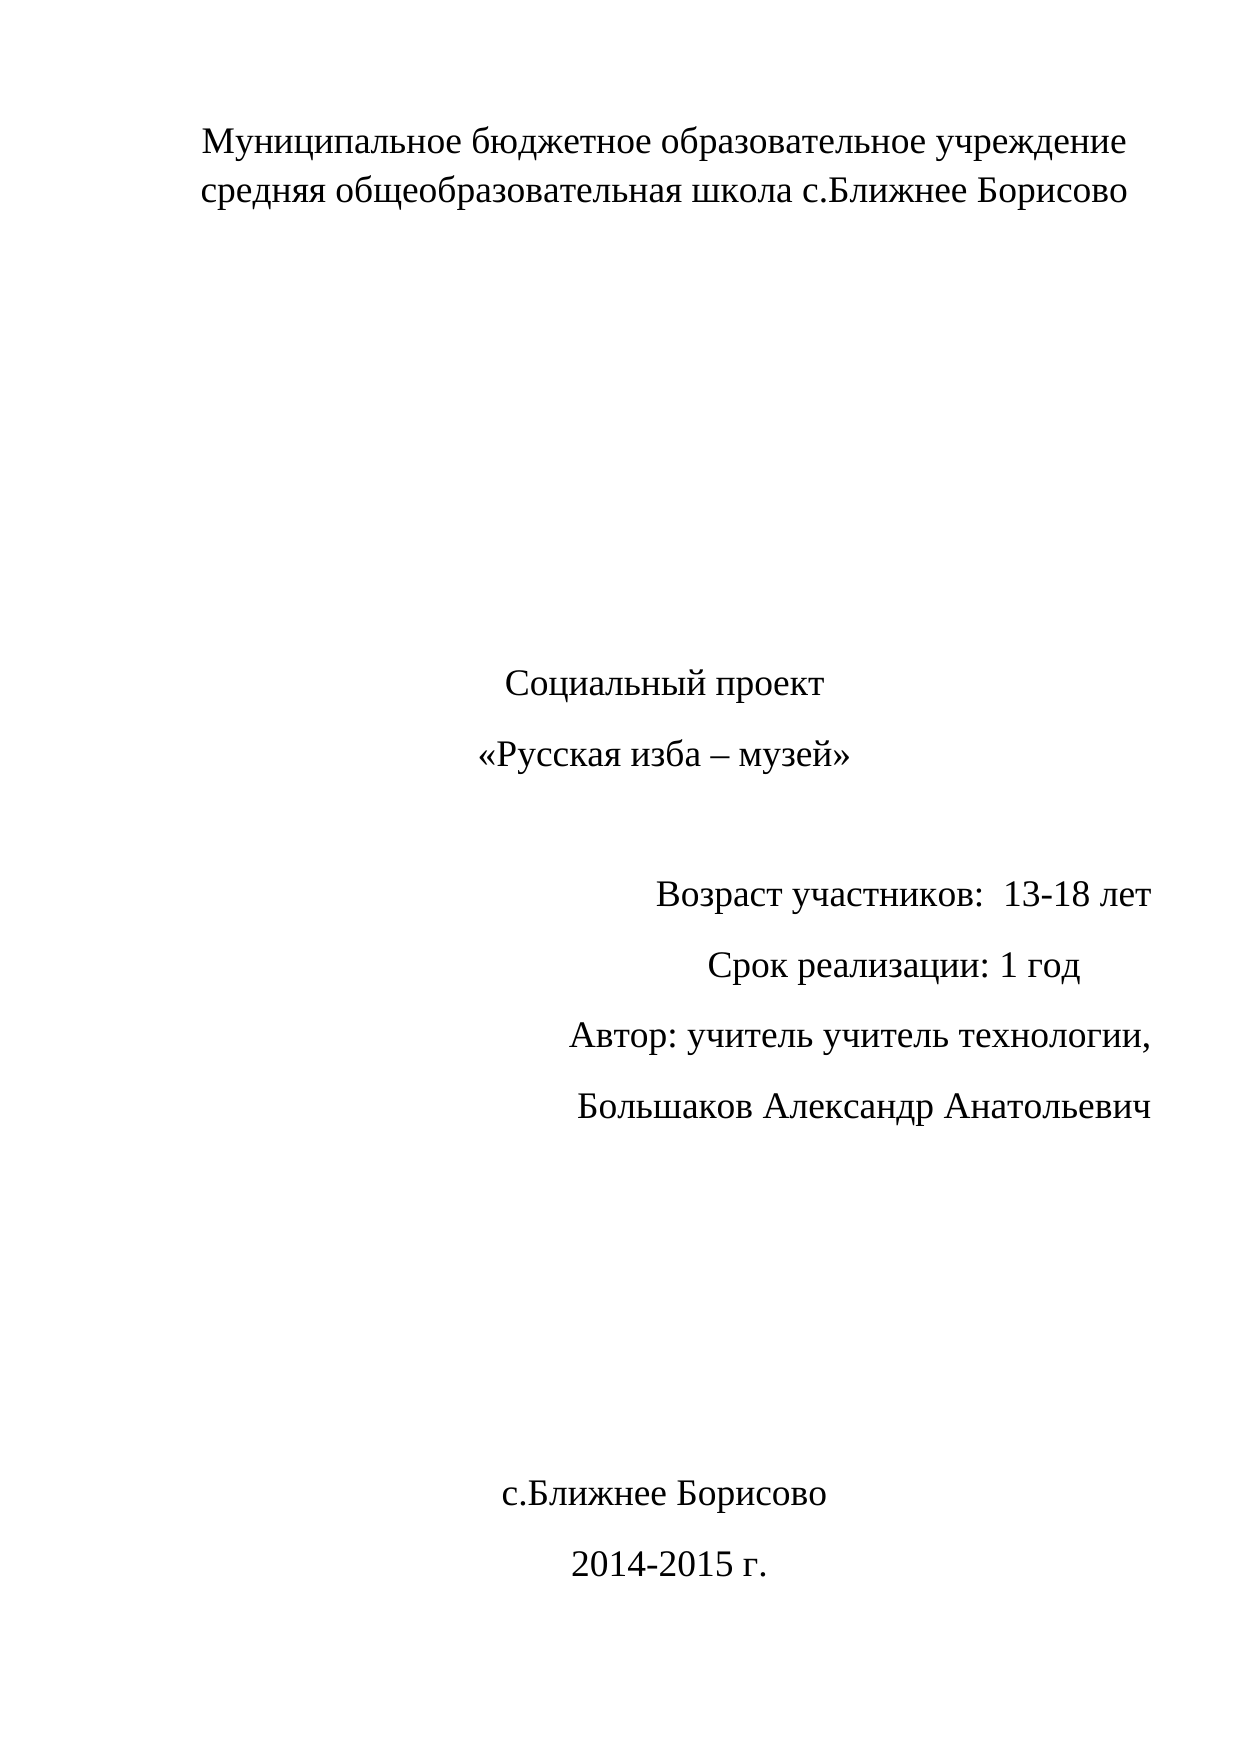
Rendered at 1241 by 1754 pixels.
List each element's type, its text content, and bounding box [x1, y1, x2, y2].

text Социальный проект [177, 661, 1152, 704]
text «Русская изба – музей» [177, 731, 1152, 774]
text Муниципальное бюджетное образовательное учреждение средняя общеобразовательная школа с.Ближнее Борисово [177, 118, 1152, 211]
text Срок реализации: 1 год [177, 942, 1152, 985]
text Автор: учитель учитель технологии, [177, 1013, 1152, 1056]
text Возраст участников: 13-18 лет [177, 872, 1152, 915]
text 2014-2015 г. [177, 1541, 1152, 1584]
text Большаков Александр Анатольевич [177, 1083, 1152, 1126]
text с.Ближнее Борисово [177, 1471, 1152, 1514]
